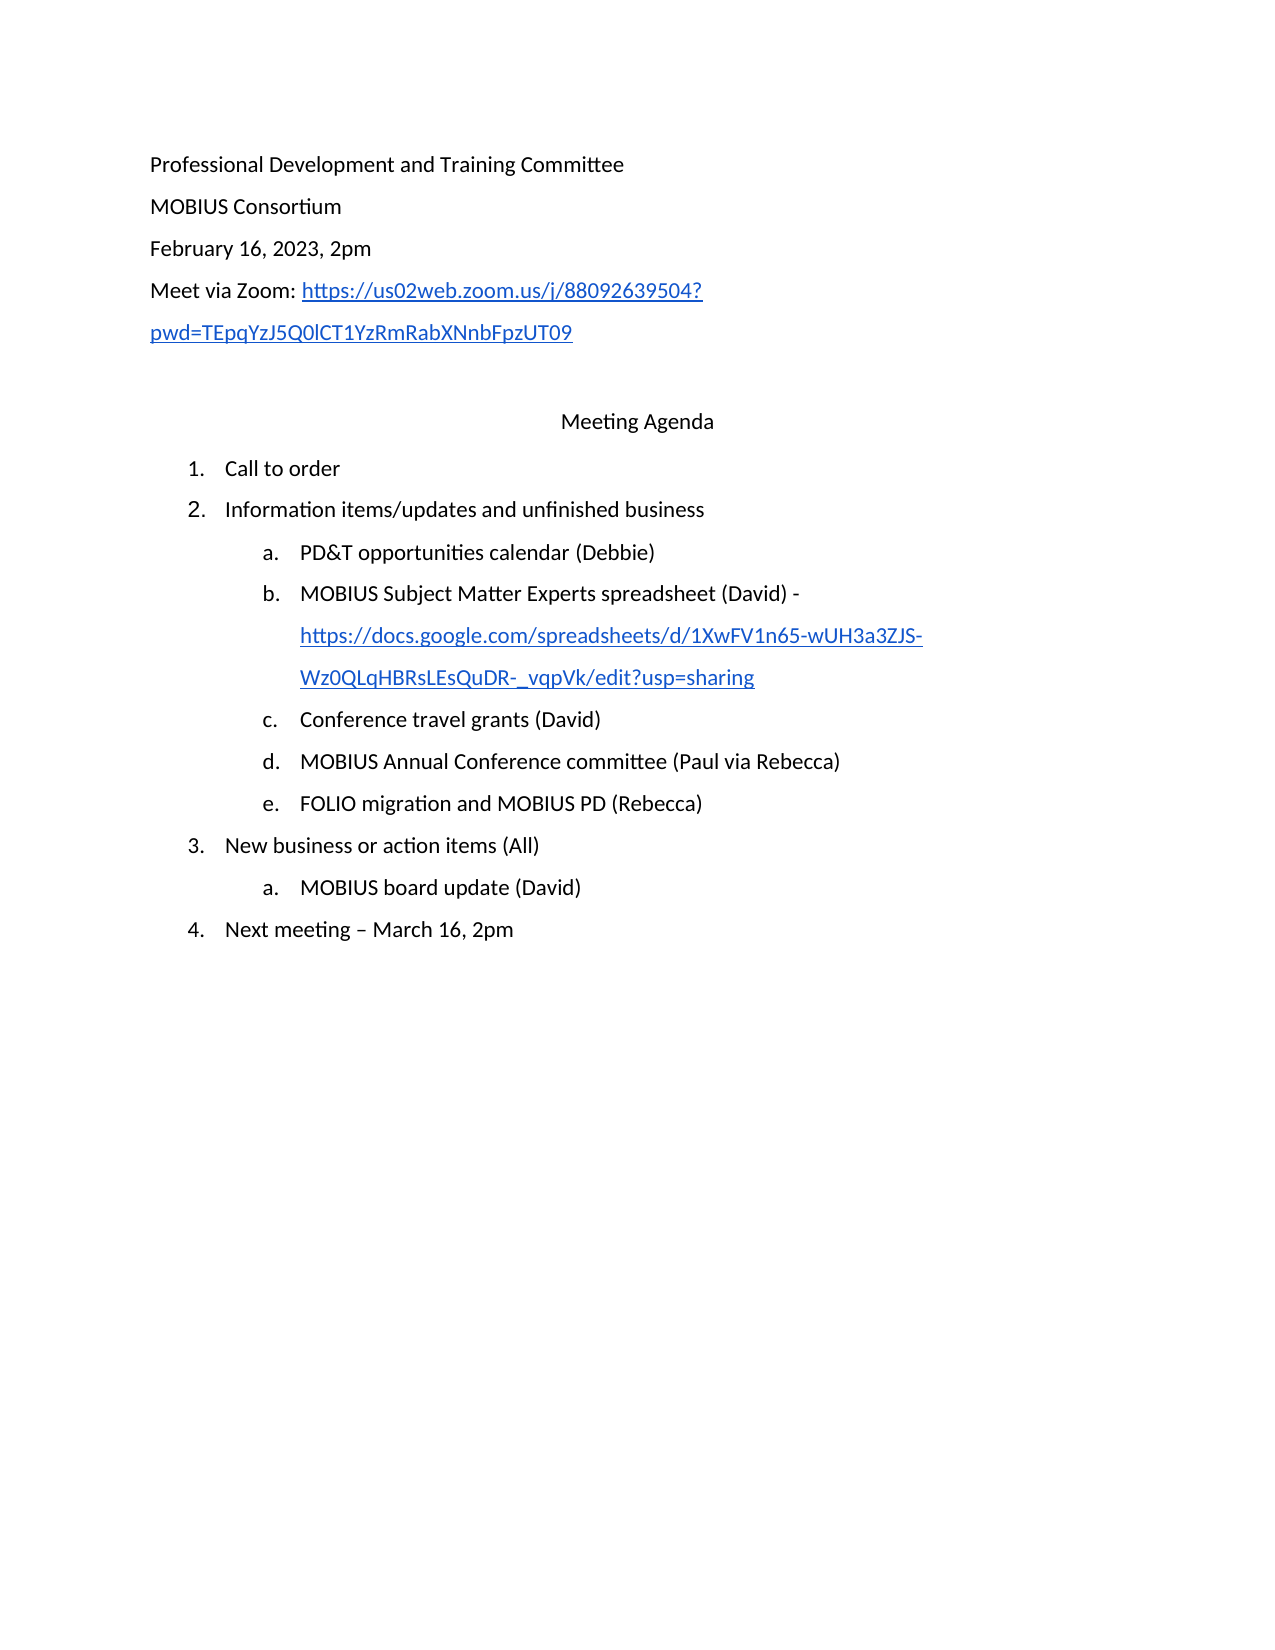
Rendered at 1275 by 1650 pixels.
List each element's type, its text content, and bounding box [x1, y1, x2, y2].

text Professional Development and Training Committee [150, 150, 1125, 178]
list Conference travel grants (David) [262, 706, 1125, 733]
text Meet via Zoom: https://us02web.zoom.us/j/88092639504?pwd=TEpqYzJ5Q0lCT1YzRmRabXNnbFpzUT09 [150, 276, 1125, 346]
list MOBIUS board update (David) [262, 873, 1125, 901]
list MOBIUS Annual Conference committee (Paul via Rebecca) [262, 747, 1125, 776]
list MOBIUS Subject Matter Experts spreadsheet (David) - https://docs.google.com/spreadsheets/d/1XwFV1n65-wUH3a3ZJS-Wz0QLqHBRsLEsQuDR-_vqpVk/edit?usp=sharing [262, 579, 1125, 692]
list FOLIO migration and MOBIUS PD (Rebecca) [262, 789, 1125, 817]
list Information items/updates and unfinished business [187, 496, 1125, 524]
text February 16, 2023, 2pm [150, 234, 1125, 262]
text Meeting Agenda [150, 407, 1125, 435]
list Call to order [187, 454, 1125, 482]
list New business or action items (All) [187, 831, 1125, 859]
text MOBIUS Consortium [150, 192, 1125, 220]
list PD&T opportunities calendar (Debbie) [262, 538, 1125, 566]
list Next meeting – March 16, 2pm [187, 915, 1125, 943]
